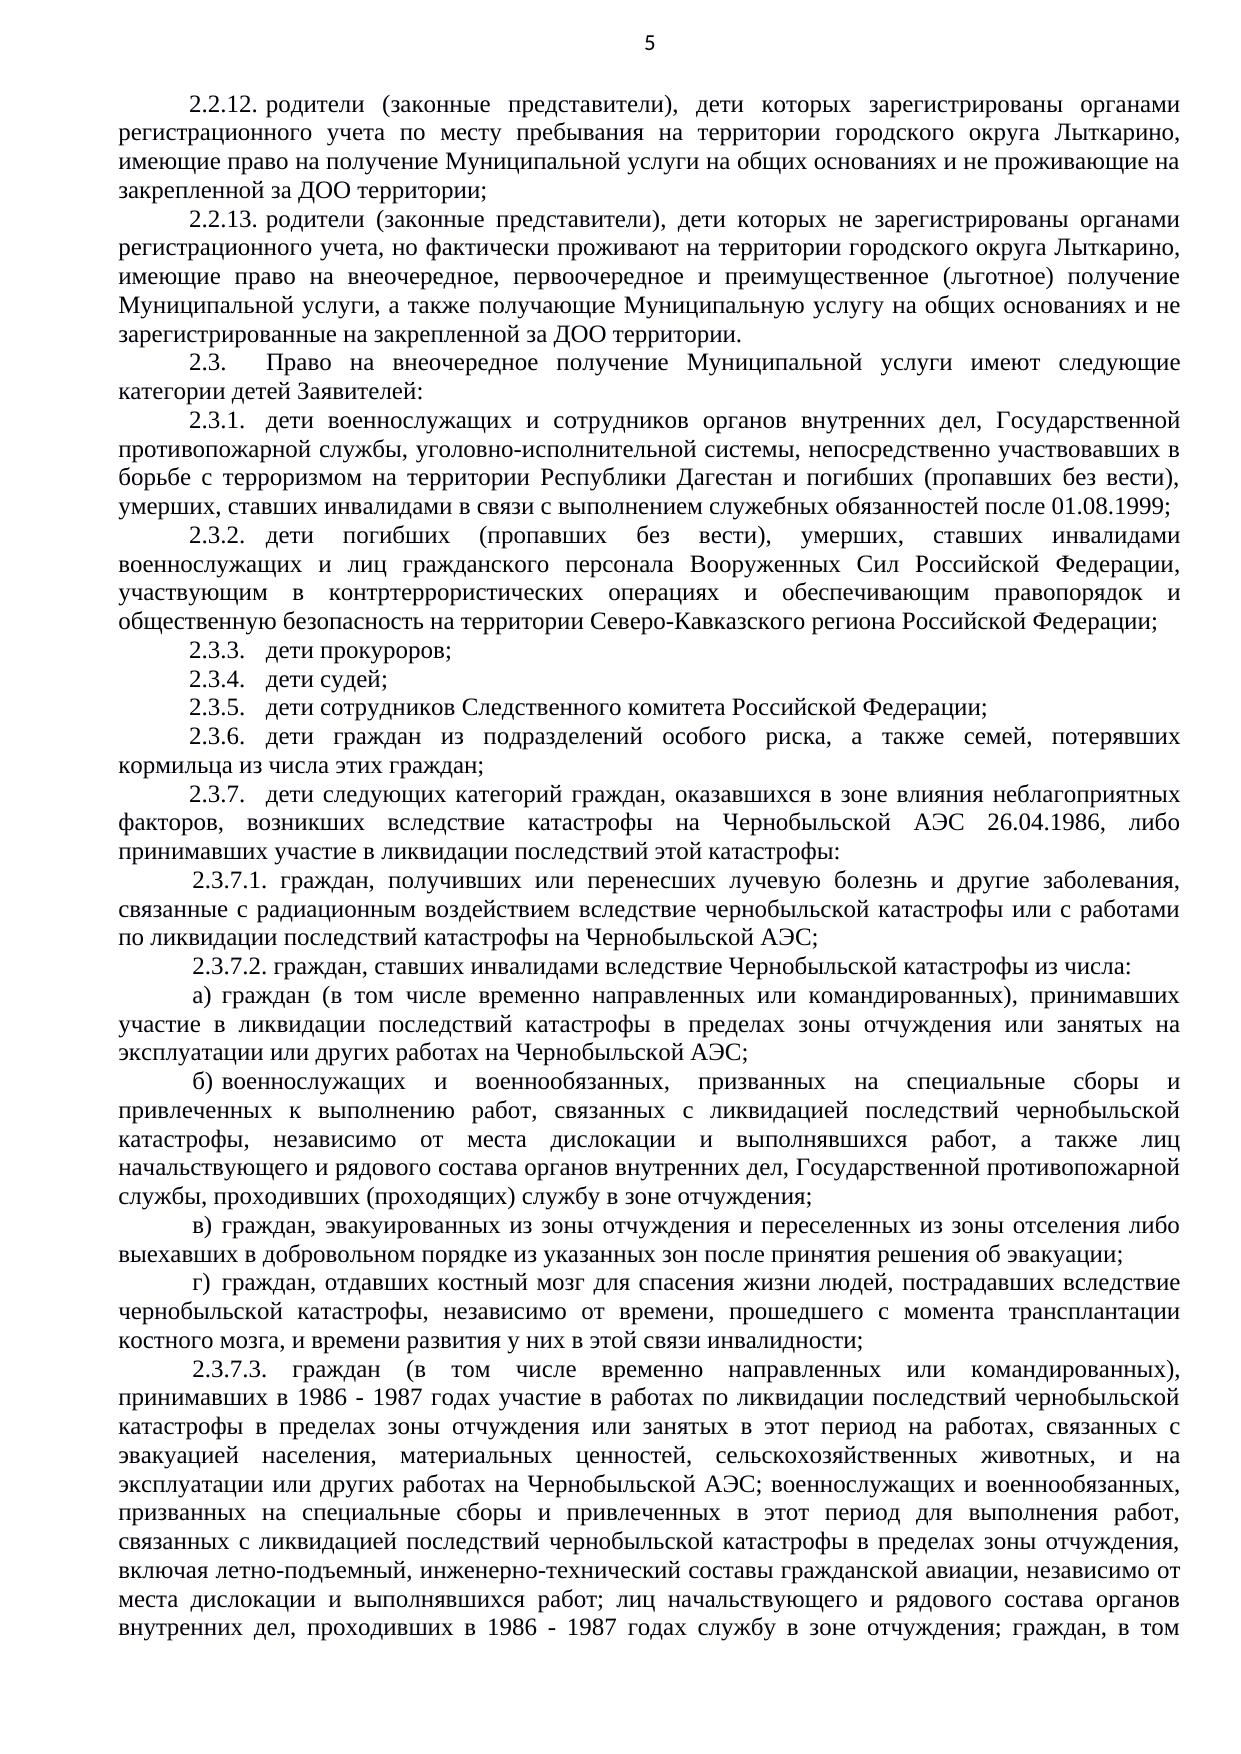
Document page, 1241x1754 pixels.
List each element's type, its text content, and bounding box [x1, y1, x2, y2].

list дети погибших (пропавших без вести), умерших, ставших инвалидами военнослужащих и лиц гражданского персонала Вооруженных Сил Российской Федерации, участвующим в контртеррористических операциях и обеспечивающим правопорядок и общественную безопасность на территории Северо-Кавказского региона Российской Федерации; [118, 520, 1181, 635]
list родители (законные представители), дети которых зарегистрированы органами регистрационного учета по месту пребывания на территории городского округа Лыткарино, имеющие право на получение Муниципальной услуги на общих основаниях и не проживающие на закрепленной за ДОО территории; [118, 89, 1181, 204]
list дети судей; [118, 664, 1181, 692]
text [118, 1354, 1181, 1641]
list граждан (в том числе временно направленных или командированных), принимавших участие в ликвидации последствий катастрофы в пределах зоны отчуждения или занятых на эксплуатации или других работах на Чернобыльской АЭС; [118, 980, 1181, 1066]
list военнослужащих и военнообязанных, призванных на специальные сборы и привлеченных к выполнению работ, связанных с ликвидацией последствий чернобыльской катастрофы, независимо от места дислокации и выполнявшихся работ, а также лиц начальствующего и рядового состава органов внутренних дел, Государственной противопожарной службы, проходивших (проходящих) службу в зоне отчуждения; [118, 1066, 1181, 1210]
list родители (законные представители), дети которых не зарегистрированы органами регистрационного учета, но фактически проживают на территории городского округа Лыткарино, имеющие право на внеочередное, первоочередное и преимущественное (льготное) получение Муниципальной услуги, а также получающие Муниципальную услугу на общих основаниях и не зарегистрированные на закрепленной за ДОО территории. [118, 204, 1181, 347]
list дети граждан из подразделений особого риска, а также семей, потерявших кормильца из числа этих граждан; [118, 721, 1181, 779]
list дети сотрудников Следственного комитета Российской Федерации; [118, 692, 1181, 721]
list дети следующих категорий граждан, оказавшихся в зоне влияния неблагоприятных факторов, возникших вследствие катастрофы на Чернобыльской АЭС 26.04.1986, либо принимавших участие в ликвидации последствий этой катастрофы: [118, 779, 1181, 865]
list граждан, эвакуированных из зоны отчуждения и переселенных из зоны отселения либо выехавших в добровольном порядке из указанных зон после принятия решения об эвакуации; [118, 1210, 1181, 1267]
list Право на внеочередное получение Муниципальной услуги имеют следующие категории детей Заявителей: [118, 347, 1181, 405]
text 2.3.7.2. граждан, ставших инвалидами вследствие Чернобыльской катастрофы из числа: [118, 951, 1181, 980]
list граждан, отдавших костный мозг для спасения жизни людей, пострадавших вследствие чернобыльской катастрофы, независимо от времени, прошедшего с момента трансплантации костного мозга, и времени развития у них в этой связи инвалидности; [118, 1267, 1181, 1354]
list дети военнослужащих и сотрудников органов внутренних дел, Государственной противопожарной службы, уголовно-исполнительной системы, непосредственно участвовавших в борьбе с терроризмом на территории Республики Дагестан и погибших (пропавших без вести), умерших, ставших инвалидами в связи с выполнением служебных обязанностей после 01.08.1999; [118, 405, 1181, 520]
list дети прокуроров; [118, 635, 1181, 664]
text 2.3.7.1. граждан, получивших или перенесших лучевую болезнь и другие заболевания, связанные с радиационным воздействием вследствие чернобыльской катастрофы или с работами по ликвидации последствий катастрофы на Чернобыльской АЭС; [118, 865, 1181, 951]
